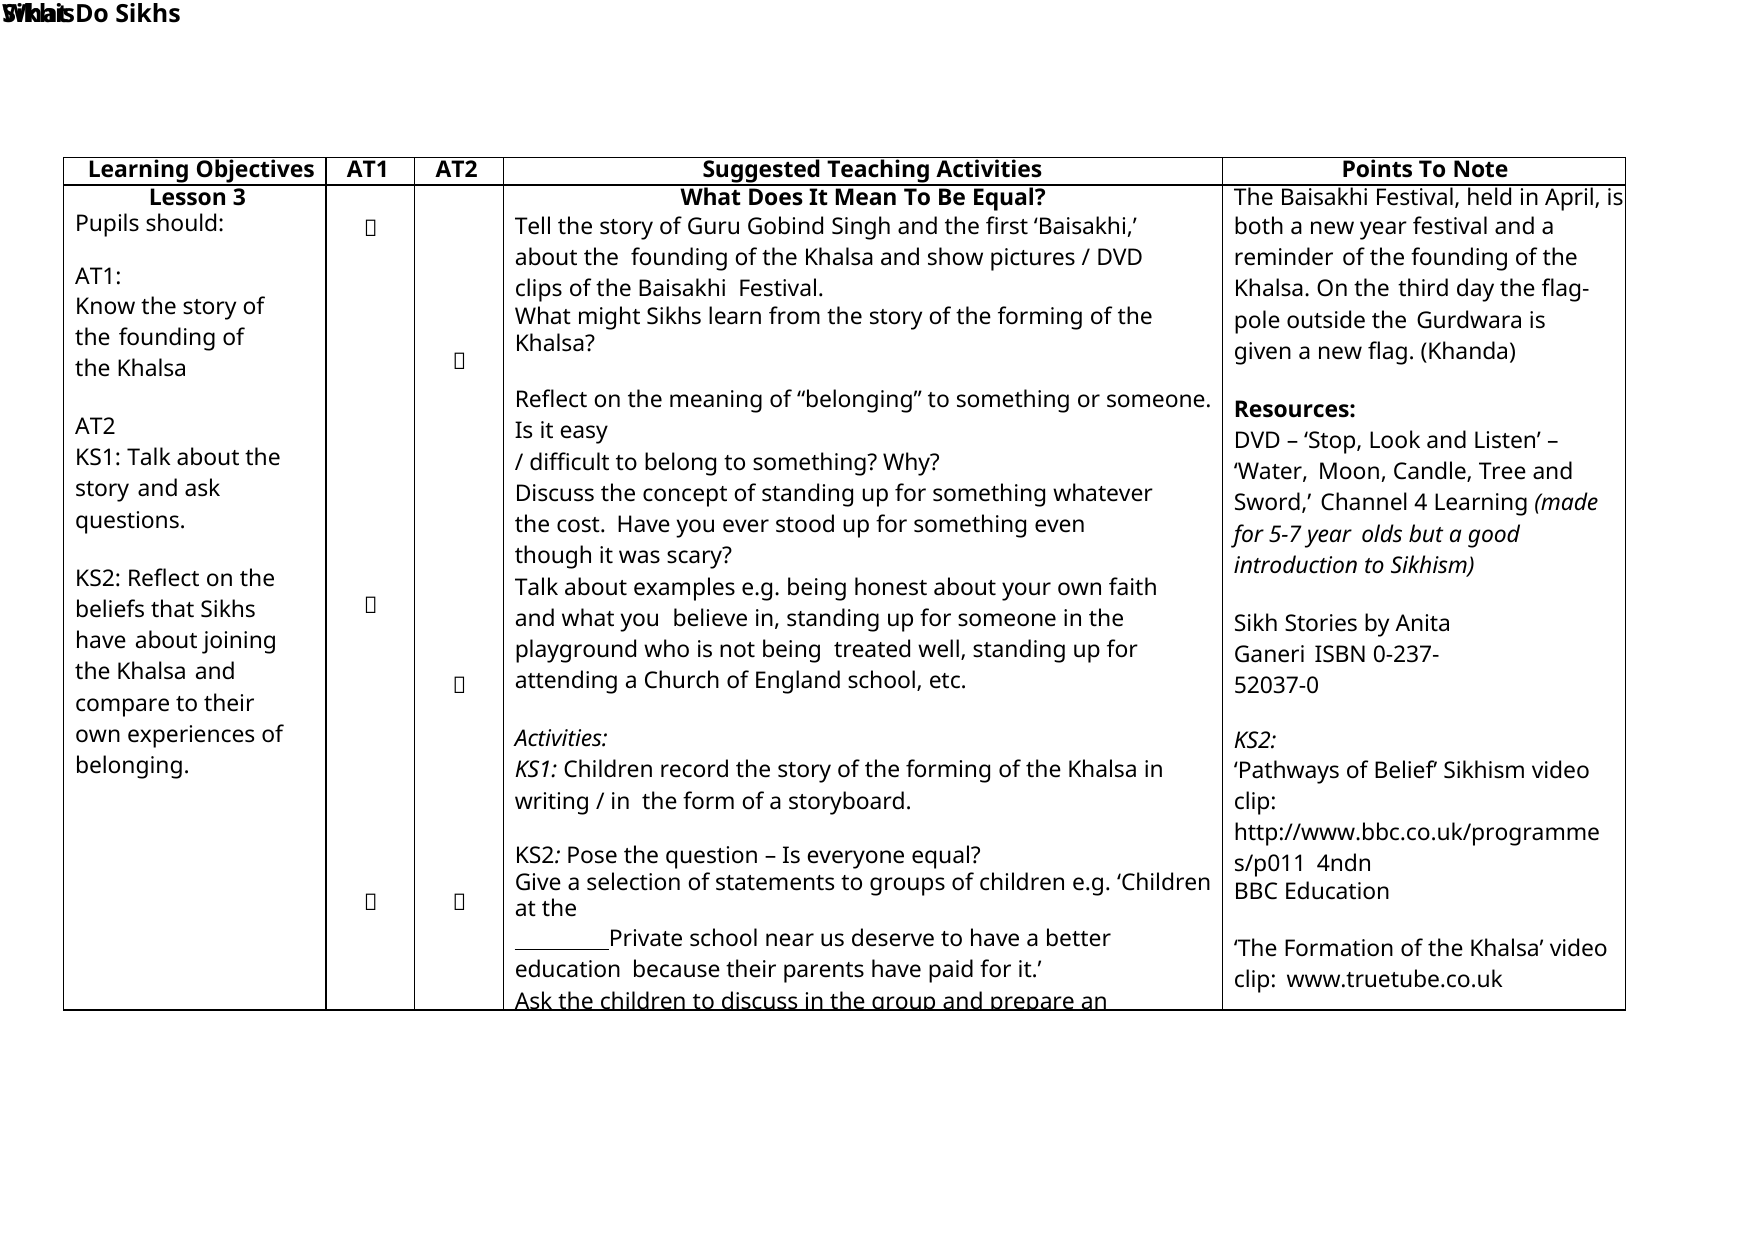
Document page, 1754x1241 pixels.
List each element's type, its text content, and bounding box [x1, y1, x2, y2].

table_header Points To Note [1223, 158, 1625, 184]
table_header Suggested Teaching Activities [504, 158, 1222, 184]
table_header AT2 [415, 158, 503, 184]
table_cell Lesson 3 Pupils should: AT1: Know the story of the founding of the Khalsa AT2 KS1: Talk about the story and ask questions. KS2: Reflect on the beliefs that Sikhs have about joining the Khalsa and compare to their own experiences of belonging. [64, 186, 325, 1009]
table_cell    [415, 186, 503, 1009]
table_cell What Does It Mean To Be Equal? Tell the story of Guru Gobind Singh and the first ‘Baisakhi,’ about the founding of the Khalsa and show pictures / DVD clips of the Baisakhi Festival. What might Sikhs learn from the story of the forming of the Khalsa? Reflect on the meaning of “belonging” to something or someone. Is it easy / difficult to belong to something? Why? Discuss the concept of standing up for something whatever the cost. Have you ever stood up for something even though it was scary? Talk about examples e.g. being honest about your own faith and what you believe in, standing up for someone in the playground who is not being treated well, standing up for attending a Church of England school, etc. Activities: KS1: Children record the story of the forming of the Khalsa in writing / in the form of a storyboard. KS2: Pose the question – Is everyone equal? Give a selection of statements to groups of children e.g. ‘Children at the Private school near us deserve to have a better education because their parents have paid for it.’ Ask the children to discuss in the group and prepare an answer. They then present their reasoning to the rest of the class. Plenary: KS1: Play some Sikh music and ask the children to give a one sentence explanation of a faith or organisation they belong to. KS2: Conclude the discussion from the activity. [504, 186, 1222, 1009]
table_header Learning Objectives [64, 158, 325, 184]
table_cell The Baisakhi Festival, held in April, is both a new year festival and a reminder of the founding of the Khalsa. On the third day the flag-pole outside the Gurdwara is given a new flag. (Khanda) Resources: DVD – ‘Stop, Look and Listen’ – ‘Water, Moon, Candle, Tree and Sword,’ Channel 4 Learning (made for 5-7 year olds but a good introduction to Sikhism) Sikh Stories by Anita Ganeri ISBN 0-237-52037-0 KS2: ‘Pathways of Belief’ Sikhism video clip: http://www.bbc.co.uk/programmes/p011 4ndn BBC Education ‘The Formation of the Khalsa’ video clip: www.truetube.co.uk Sensitivities: Be aware that you will need to screen any film clips you show as there is perceived death in this story and the showing of blood. You may wish to tell the story verbally. [1223, 186, 1625, 1009]
table_header AT1 [327, 158, 414, 184]
table_cell    [327, 186, 414, 1009]
